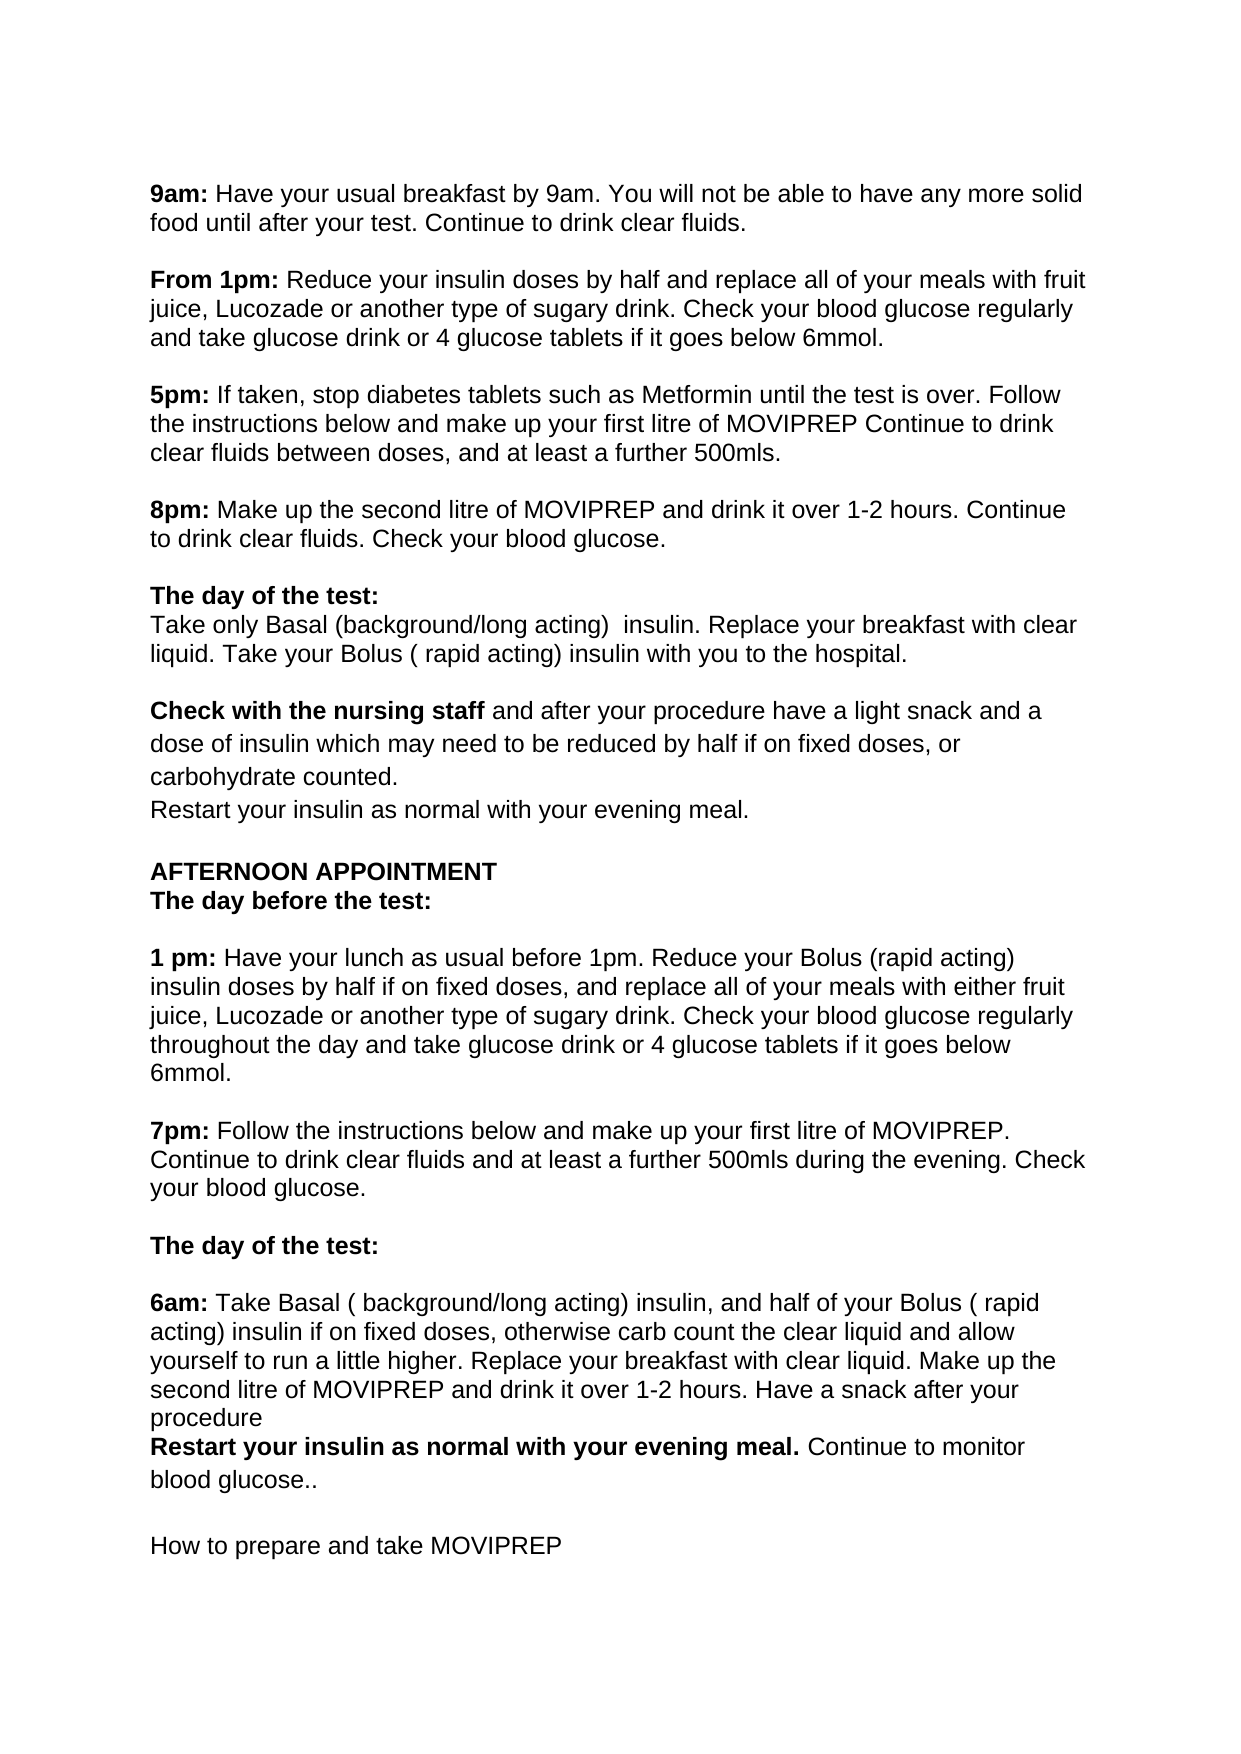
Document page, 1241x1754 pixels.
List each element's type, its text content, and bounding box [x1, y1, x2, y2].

text The day of the test: [150, 581, 1090, 610]
text Check with the nursing staff and after your procedure have a light snack and a dose of insulin which may need to be reduced by half if on fixed doses, or carbohydrate counted. [150, 696, 1090, 791]
text The day of the test: [150, 1231, 1090, 1259]
text 8pm: Make up the second litre of MOVIPREP and drink it over 1-2 hours. Continue to drink clear fluids. Check your blood glucose. [150, 495, 1090, 552]
text Take only Basal (background/long acting) insulin. Replace your breakfast with clear liquid. Take your Bolus ( rapid acting) insulin with you to the hospital. [150, 610, 1090, 667]
text 6am: Take Basal ( background/long acting) insulin, and half of your Bolus ( rapid acting) insulin if on fixed doses, otherwise carb count the clear liquid and allow yourself to run a little higher. Replace your breakfast with clear liquid. Make up the second litre of MOVIPREP and drink it over 1-2 hours. Have a snack after your procedure [150, 1288, 1090, 1432]
text AFTERNOON APPOINTMENT [150, 857, 1090, 886]
text 1 pm: Have your lunch as usual before 1pm. Reduce your Bolus (rapid acting) insulin doses by half if on fixed doses, and replace all of your meals with either fruit juice, Lucozade or another type of sugary drink. Check your blood glucose regularly throughout the day and take glucose drink or 4 glucose tablets if it goes below 6mmol. [150, 943, 1090, 1087]
text Restart your insulin as normal with your evening meal. [150, 795, 1090, 824]
text 9am: Have your usual breakfast by 9am. You will not be able to have any more solid food until after your test. Continue to drink clear fluids. [150, 179, 1090, 236]
text 7pm: Follow the instructions below and make up your first litre of MOVIPREP. Continue to drink clear fluids and at least a further 500mls during the evening. Check your blood glucose. [150, 1116, 1090, 1202]
text How to prepare and take MOVIPREP [150, 1531, 1090, 1560]
text Restart your insulin as normal with your evening meal. Continue to monitor blood glucose.. [150, 1432, 1090, 1494]
text The day before the test: [150, 886, 1090, 914]
text 5pm: If taken, stop diabetes tablets such as Metformin until the test is over. Follow the instructions below and make up your first litre of MOVIPREP Continue to drink clear fluids between doses, and at least a further 500mls. [150, 380, 1090, 466]
text From 1pm: Reduce your insulin doses by half and replace all of your meals with fruit juice, Lucozade or another type of sugary drink. Check your blood glucose regularly and take glucose drink or 4 glucose tablets if it goes below 6mmol. [150, 265, 1090, 351]
